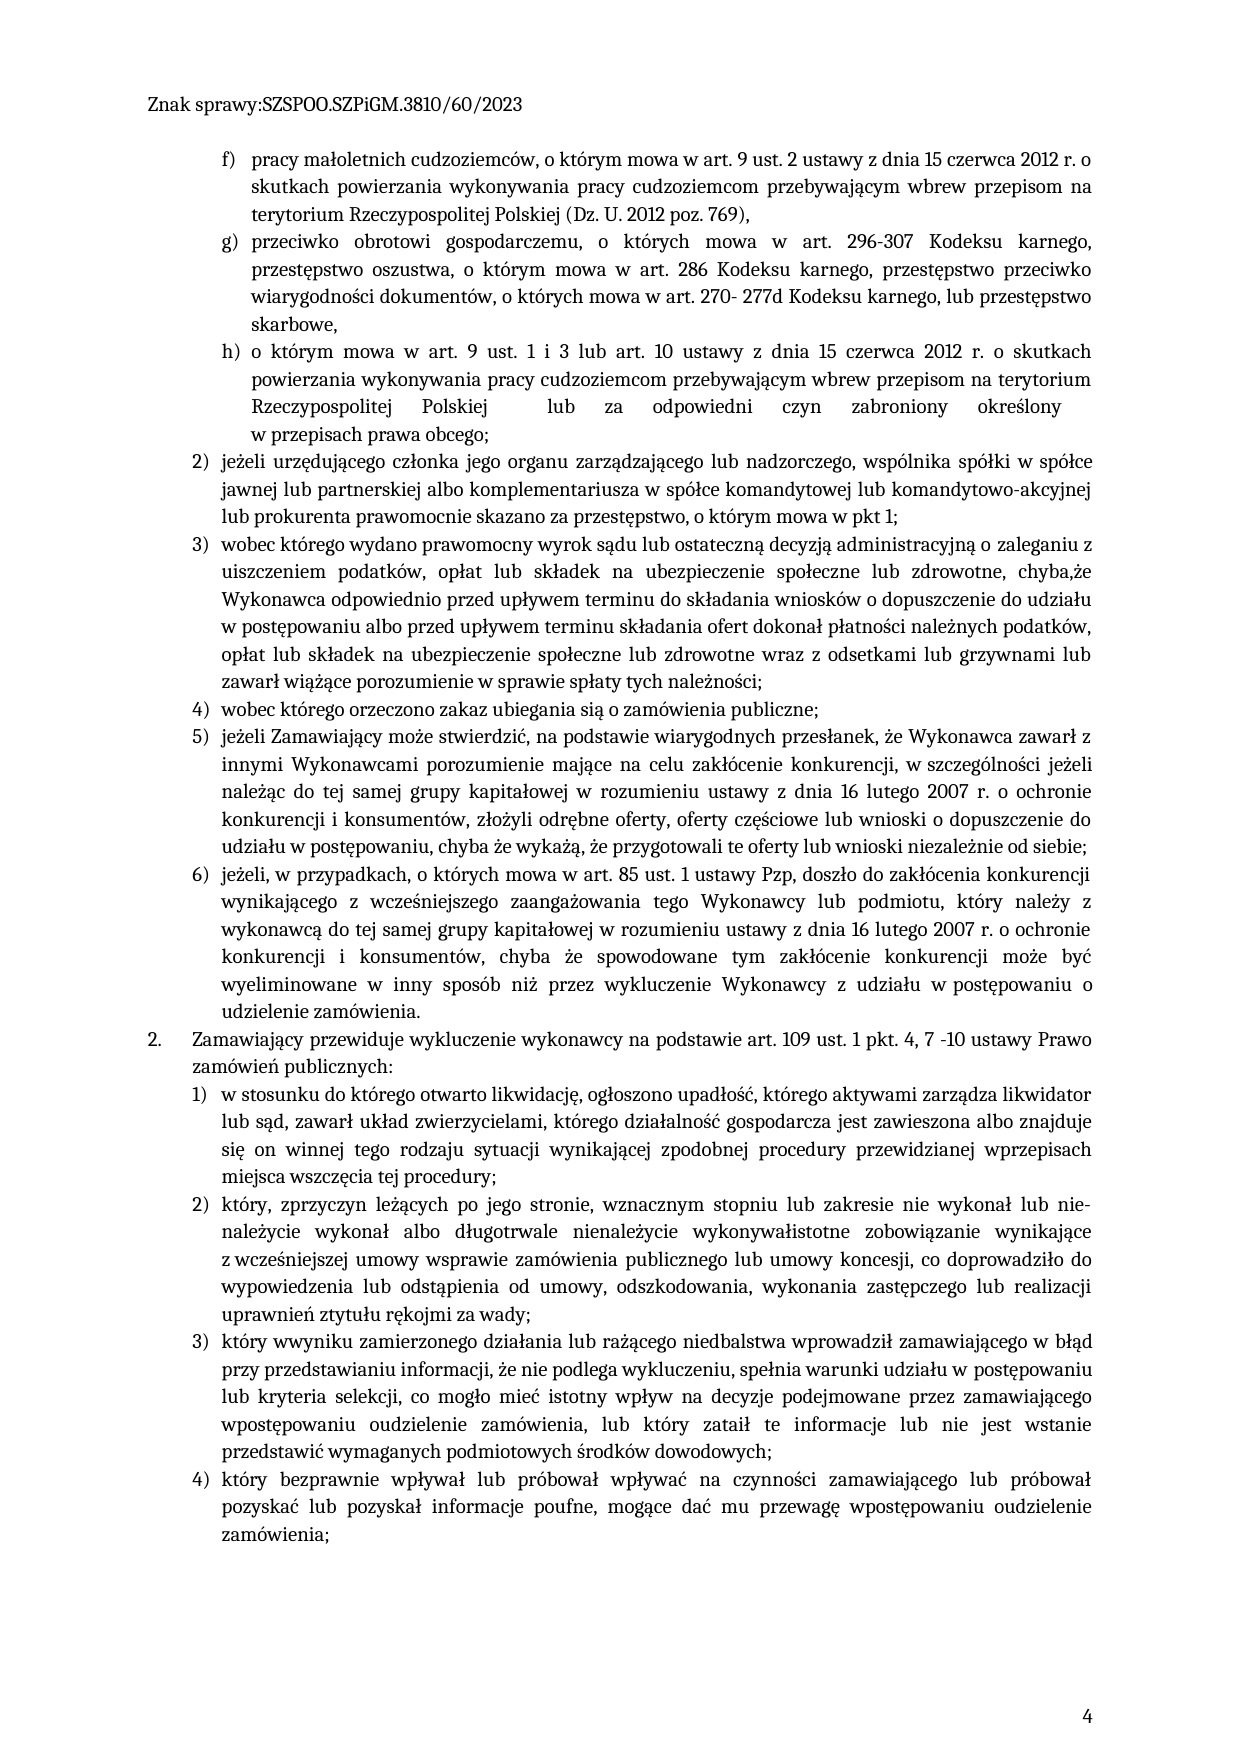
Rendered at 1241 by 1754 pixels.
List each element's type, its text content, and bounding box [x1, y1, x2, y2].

list wobec którego wydano prawomocny wyrok sądu lub ostateczną decyzją administracyjną o zaleganiu z uiszczeniem podatków, opłat lub składek na ubezpieczenie społeczne lub zdrowotne, chyba,że Wykonawca odpowiednio przed upływem terminu do składania wniosków o dopuszczenie do udziału w postępowaniu albo przed upływem terminu składania ofert dokonał płatności należnych podatków, opłat lub składek na ubezpieczenie społeczne lub zdrowotne wraz z odsetkami lub grzywnami lub zawarł wiążące porozumienie w sprawie spłaty tych należności; [192, 533, 1093, 694]
list Zamawiający przewiduje wykluczenie wykonawcy na podstawie art. 109 ust. 1 pkt. 4, 7 -10 ustawy Prawo zamówień publicznych: [148, 1028, 1093, 1079]
list o którym mowa w art. 9 ust. 1 i 3 lub art. 10 ustawy z dnia 15 czerwca 2012 r. o skutkach powierzania wykonywania pracy cudzoziemcom przebywającym wbrew przepisom na terytorium Rzeczypospolitej Polskiej lub za odpowiedni czyn zabroniony określony w przepisach prawa obcego; [222, 340, 1093, 447]
list przeciwko obrotowi gospodarczemu, o których mowa w art. 296-307 Kodeksu karnego, przestępstwo oszustwa, o którym mowa w art. 286 Kodeksu karnego, przestępstwo przeciwko wiarygodności dokumentów, o których mowa w art. 270- 277d Kodeksu karnego, lub przestępstwo skarbowe, [222, 230, 1093, 337]
list który wwyniku zamierzonego działania lub rażącego niedbalstwa wprowadził zamawiającego w błąd przy przedstawianiu informacji, że nie podlega wykluczeniu, spełnia warunki udziału w postępowaniu lub kryteria selekcji, co mogło mieć istotny wpływ na decyzje podejmowane przez zamawiającego wpostępowaniu oudzielenie zamówienia, lub który zataił te informacje lub nie jest wstanie przedstawić wymaganych podmiotowych środków dowodowych; [192, 1330, 1093, 1464]
list wobec którego orzeczono zakaz ubiegania sią o zamówienia publiczne; [192, 698, 1093, 722]
list w stosunku do którego otwarto likwidację, ogłoszono upadłość, którego aktywami zarządza likwidator lub sąd, zawarł układ zwierzycielami, którego działalność gospodarcza jest zawieszona albo znajduje się on winnej tego rodzaju sytuacji wynikającej zpodobnej procedury przewidzianej wprzepisach miejsca wszczęcia tej procedury; [192, 1083, 1093, 1189]
list jeżeli Zamawiający może stwierdzić, na podstawie wiarygodnych przesłanek, że Wykonawca zawarł z innymi Wykonawcami porozumienie mające na celu zakłócenie konkurencji, w szczególności jeżeli należąc do tej samej grupy kapitałowej w rozumieniu ustawy z dnia 16 lutego 2007 r. o ochronie konkurencji i konsumentów, złożyli odrębne oferty, oferty częściowe lub wnioski o dopuszczenie do udziału w postępowaniu, chyba że wykażą, że przygotowali te oferty lub wnioski niezależnie od siebie; [192, 725, 1093, 859]
list który, zprzyczyn leżących po jego stronie, wznacznym stopniu lub zakresie nie wykonał lub nie-należycie wykonał albo długotrwale nienależycie wykonywałistotne zobowiązanie wynikające z wcześniejszej umowy wsprawie zamówienia publicznego lub umowy koncesji, co doprowadziło do wypowiedzenia lub odstąpienia od umowy, odszkodowania, wykonania zastępczego lub realizacji uprawnień ztytułu rękojmi za wady; [192, 1193, 1093, 1327]
list jeżeli urzędującego członka jego organu zarządzającego lub nadzorczego, wspólnika spółki w spółce jawnej lub partnerskiej albo komplementariusza w spółce komandytowej lub komandytowo-akcyjnej lub prokurenta prawomocnie skazano za przestępstwo, o którym mowa w pkt 1; [192, 450, 1093, 529]
list pracy małoletnich cudzoziemców, o którym mowa w art. 9 ust. 2 ustawy z dnia 15 czerwca 2012 r. o skutkach powierzania wykonywania pracy cudzoziemcom przebywającym wbrew przepisom na terytorium Rzeczypospolitej Polskiej (Dz. U. 2012 poz. 769), [222, 148, 1093, 227]
list jeżeli, w przypadkach, o których mowa w art. 85 ust. 1 ustawy Pzp, doszło do zakłócenia konkurencji wynikającego z wcześniejszego zaangażowania tego Wykonawcy lub podmiotu, który należy z wykonawcą do tej samej grupy kapitałowej w rozumieniu ustawy z dnia 16 lutego 2007 r. o ochronie konkurencji i konsumentów, chyba że spowodowane tym zakłócenie konkurencji może być wyeliminowane w inny sposób niż przez wykluczenie Wykonawcy z udziału w postępowaniu o udzielenie zamówienia. [192, 863, 1093, 1024]
list który bezprawnie wpływał lub próbował wpływać na czynności zamawiającego lub próbował pozyskać lub pozyskał informacje poufne, mogące dać mu przewagę wpostępowaniu oudzielenie zamówienia; [192, 1468, 1093, 1547]
